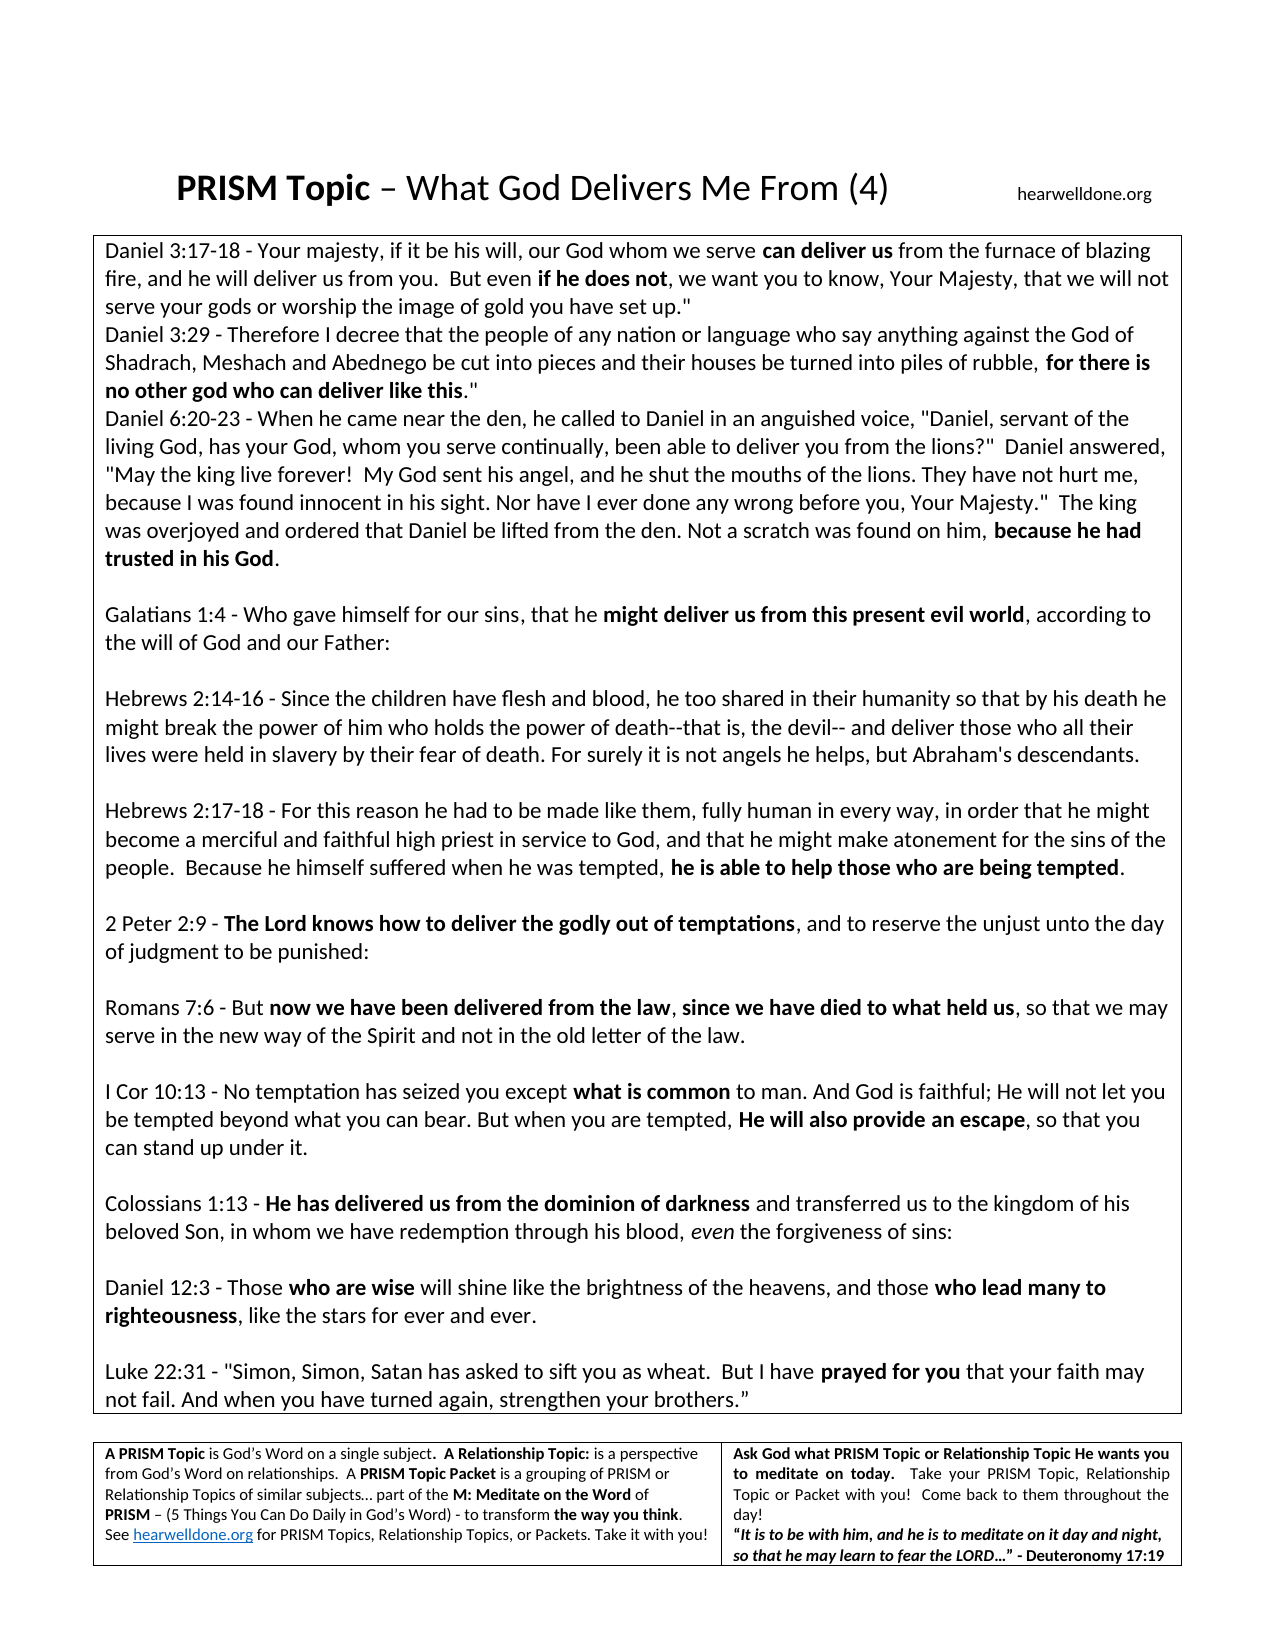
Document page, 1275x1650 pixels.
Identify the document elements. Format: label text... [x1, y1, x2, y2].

table_header A PRISM Topic is God’s Word on a single subject. A Relationship Topic: is a perspective from God’s Word on relationships. A PRISM Topic Packet is a grouping of PRISM or Relationship Topics of similar subjects… part of the M: Meditate on the Word of PRISM – (5 Things You Can Do Daily in God’s Word) - to transform the way you think. See hearwelldone.org for PRISM Topics, Relationship Topics, or Packets. Take it with you! [94, 1443, 721, 1565]
text PRISM Topic – What God Delivers Me From (4) hearwelldone.org [75, 164, 1200, 210]
table_header Daniel 3:17-18 - Your majesty, if it be his will, our God whom we serve can deliver us from the furnace of blazing fire, and he will deliver us from you. But even if he does not, we want you to know, Your Majesty, that we will not serve your gods or worship the image of gold you have set up." Daniel 3:29 - Therefore I decree that the people of any nation or language who say anything against the God of Shadrach, Meshach and Abednego be cut into pieces and their houses be turned into piles of rubble, for there is no other god who can deliver like this." Daniel 6:20-23 - When he came near the den, he called to Daniel in an anguished voice, "Daniel, servant of the living God, has your God, whom you serve continually, been able to deliver you from the lions?" Daniel answered, "May the king live forever! My God sent his angel, and he shut the mouths of the lions. They have not hurt me, because I was found innocent in his sight. Nor have I ever done any wrong before you, Your Majesty." The king was overjoyed and ordered that Daniel be lifted from the den. Not a scratch was found on him, because he had trusted in his God. Galatians 1:4 - Who gave himself for our sins, that he might deliver us from this present evil world, according to the will of God and our Father: Hebrews 2:14-16 - Since the children have flesh and blood, he too shared in their humanity so that by his death he might break the power of him who holds the power of death--that is, the devil-- and deliver those who all their lives were held in slavery by their fear of death. For surely it is not angels he helps, but Abraham's descendants. Hebrews 2:17-18 - For this reason he had to be made like them, fully human in every way, in order that he might become a merciful and faithful high priest in service to God, and that he might make atonement for the sins of the people. Because he himself suffered when he was tempted, he is able to help those who are being tempted. 2 Peter 2:9 - The Lord knows how to deliver the godly out of temptations, and to reserve the unjust unto the day of judgment to be punished: Romans 7:6 - But now we have been delivered from the law, since we have died to what held us, so that we may serve in the new way of the Spirit and not in the old letter of the law. I Cor 10:13 - No temptation has seized you except what is common to man. And God is faithful; He will not let you be tempted beyond what you can bear. But when you are tempted, He will also provide an escape, so that you can stand up under it. Colossians 1:13 - He has delivered us from the dominion of darkness and transferred us to the kingdom of his beloved Son, in whom we have redemption through his blood, even the forgiveness of sins: Daniel 12:3 - Those who are wise will shine like the brightness of the heavens, and those who lead many to righteousness, like the stars for ever and ever. Luke 22:31 - "Simon, Simon, Satan has asked to sift you as wheat. But I have prayed for you that your faith may not fail. And when you have turned again, strengthen your brothers.” [94, 236, 1181, 1413]
table_header Ask God what PRISM Topic or Relationship Topic He wants you to meditate on today. Take your PRISM Topic, Relationship Topic or Packet with you! Come back to them throughout the day! “It is to be with him, and he is to meditate on it day and night, so that he may learn to fear the LORD…” - Deuteronomy 17:19 [722, 1443, 1181, 1565]
